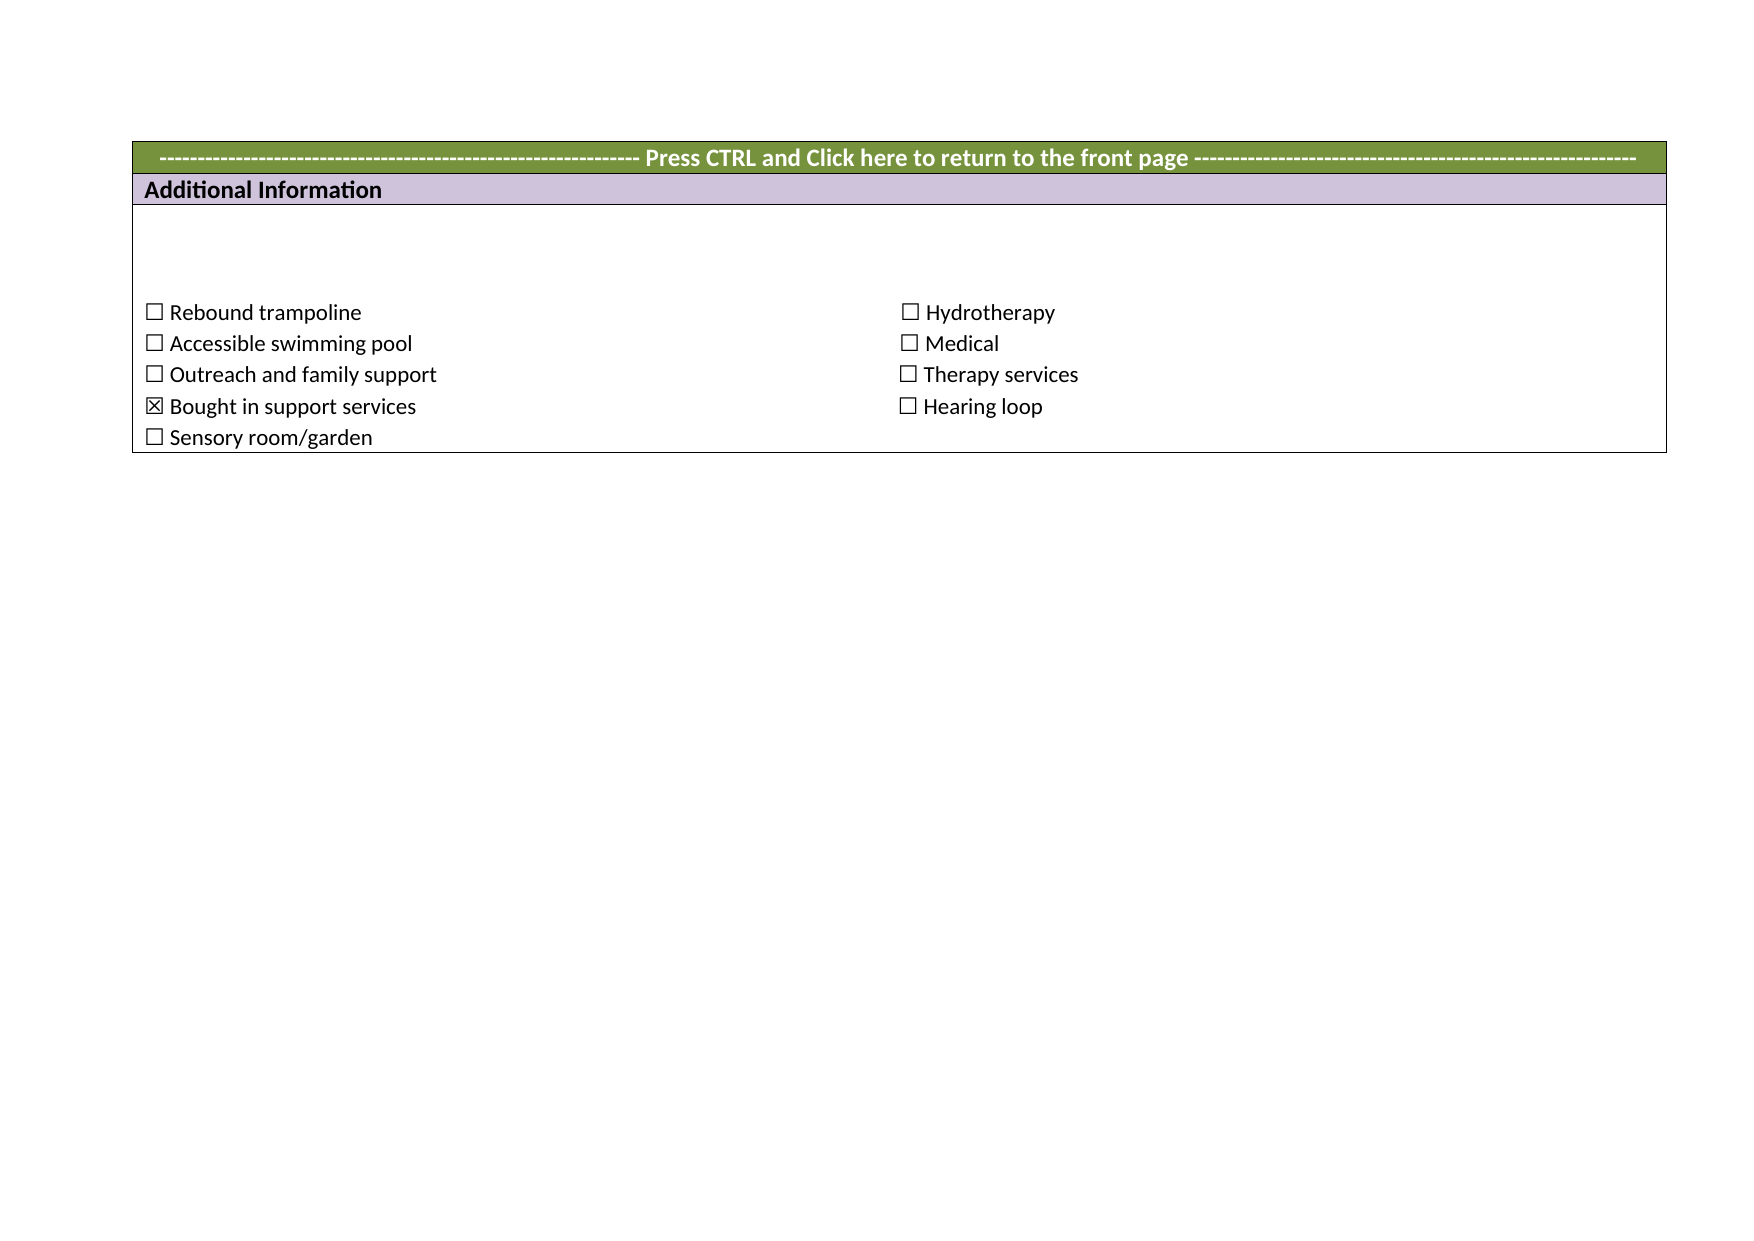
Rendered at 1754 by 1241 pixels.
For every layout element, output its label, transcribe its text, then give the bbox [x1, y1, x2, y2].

table_header --------------------------------------------------------------- Press CTRL and Click here to return to the front page ---------------------------------------------------------- [133, 142, 1666, 173]
table_cell Additional Information [133, 174, 1666, 204]
